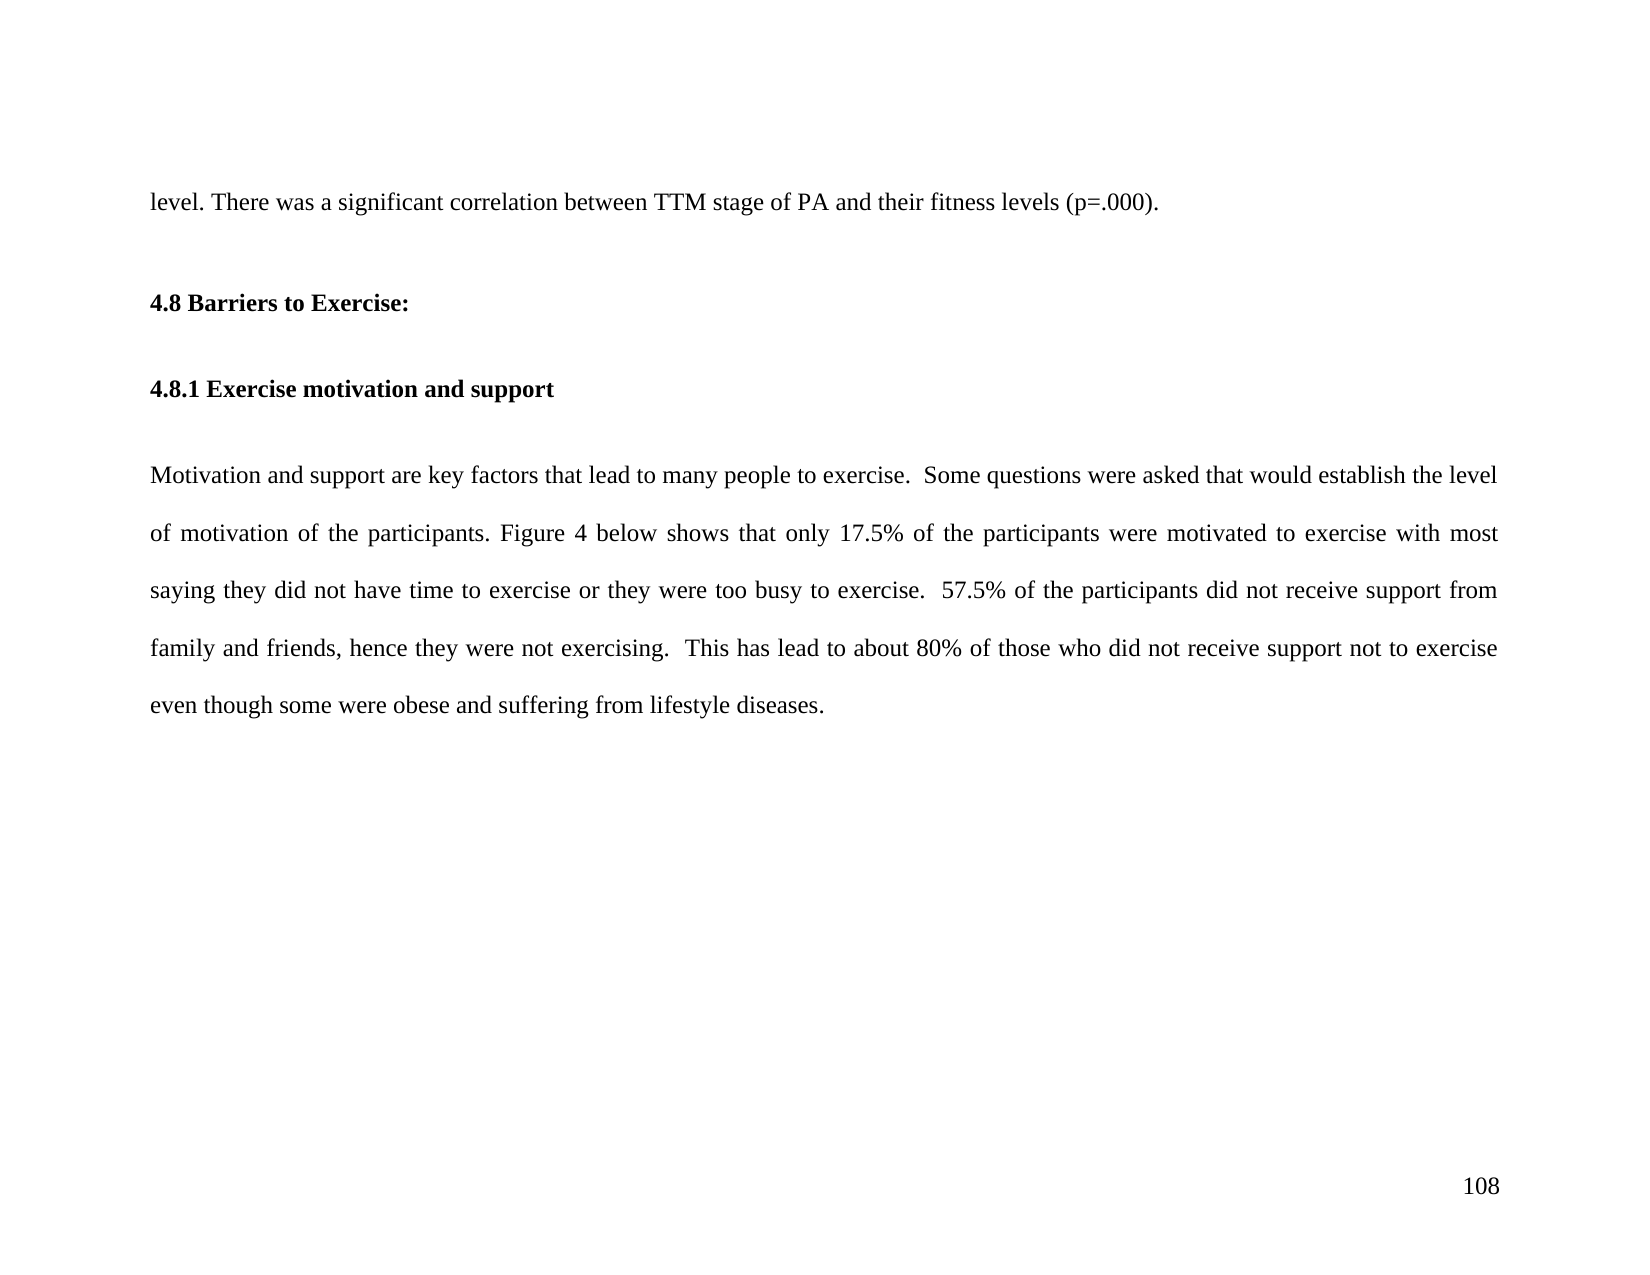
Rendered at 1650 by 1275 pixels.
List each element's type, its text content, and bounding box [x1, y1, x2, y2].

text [150, 187, 1500, 216]
text 4.8.1 Exercise motivation and support [150, 374, 1500, 403]
text Motivation and support are key factors that lead to many people to exercise. Some questions were asked that would establish the level of motivation of the participants. Figure 4 below shows that only 17.5% of the participants were motivated to exercise with most saying they did not have time to exercise or they were too busy to exercise. 57.5% of the participants did not receive support from family and friends, hence they were not exercising. This has lead to about 80% of those who did not receive support not to exercise even though some were obese and suffering from lifestyle diseases. [150, 461, 1500, 719]
text 4.8 Barriers to Exercise: [150, 288, 1500, 317]
